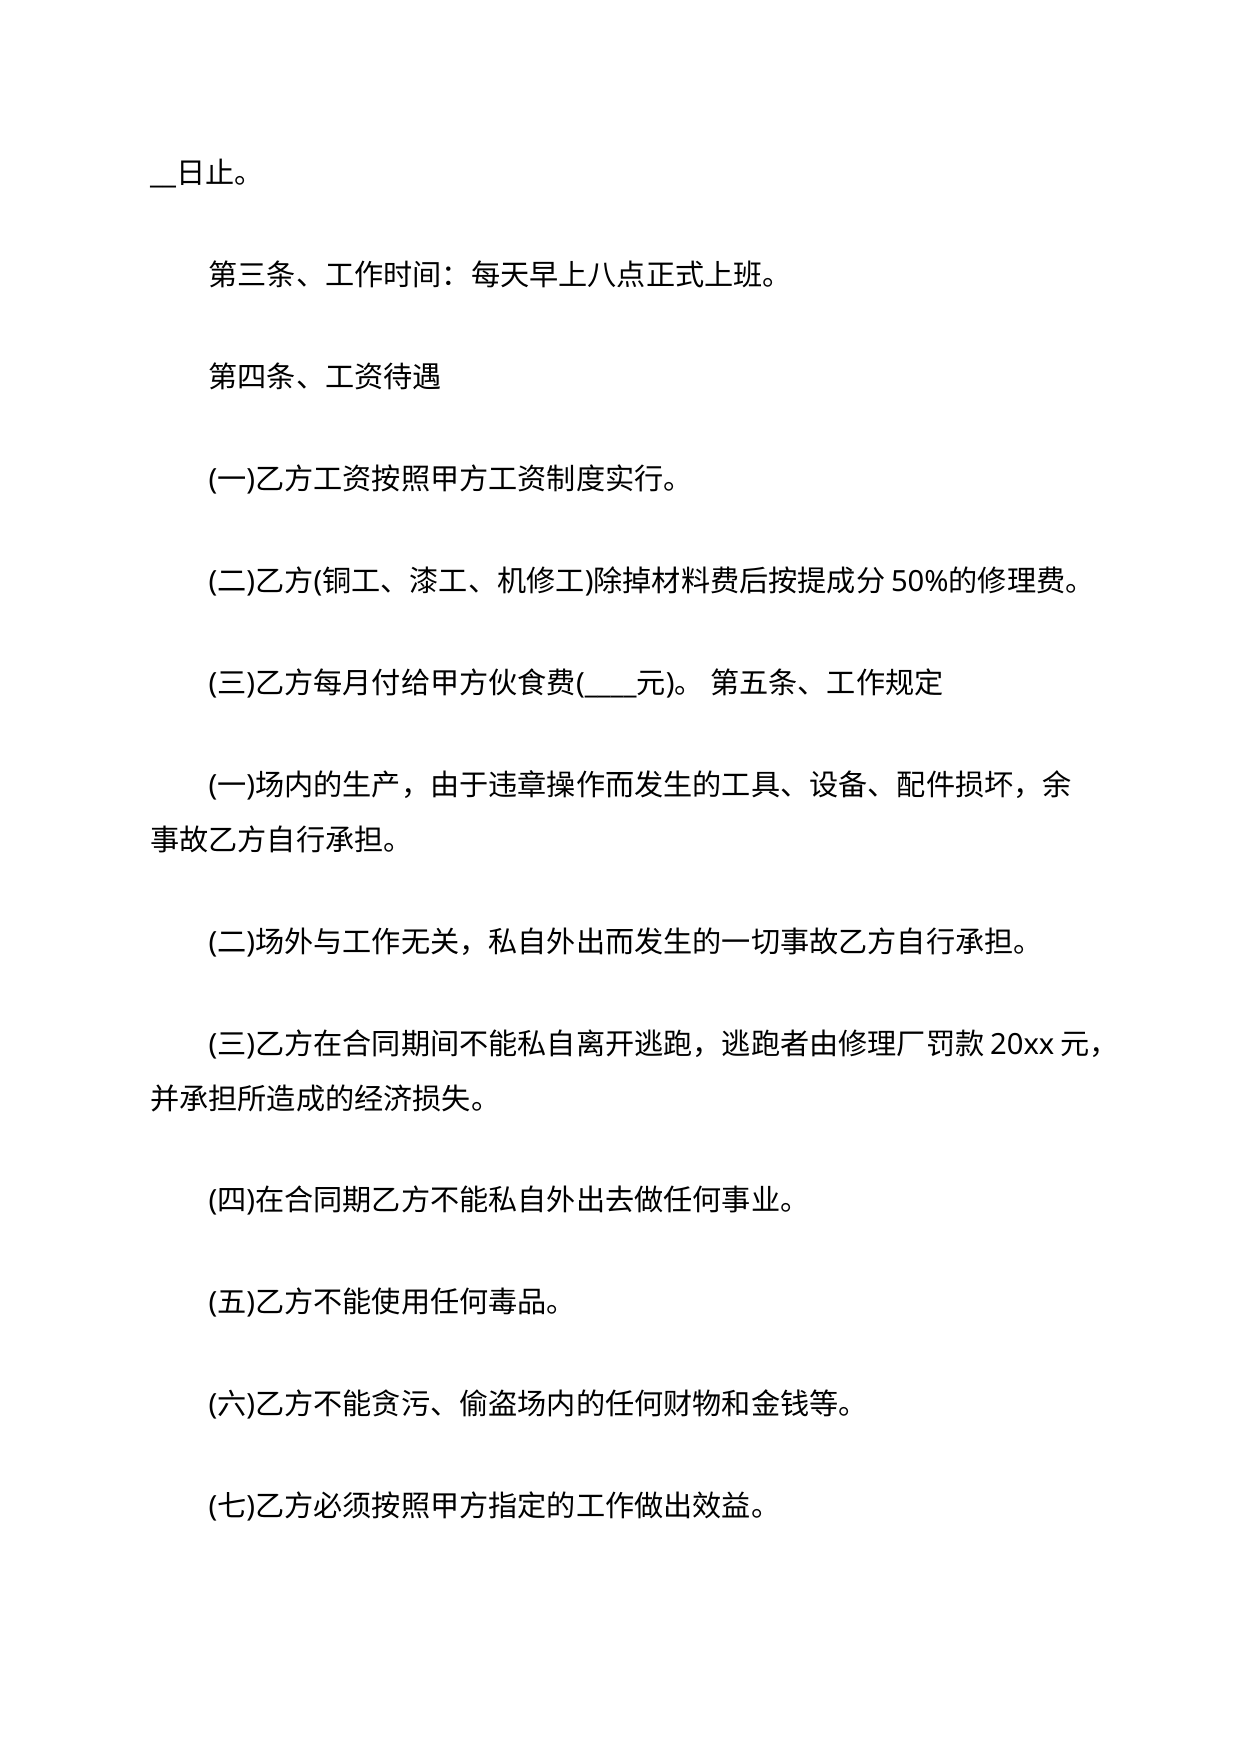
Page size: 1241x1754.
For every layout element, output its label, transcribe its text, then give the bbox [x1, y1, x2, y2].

text (二)场外与工作无关，私自外出而发生的一切事故乙方自行承担。 [150, 918, 1090, 961]
text (四)在合同期乙方不能私自外出去做任何事业。 [150, 1177, 1090, 1219]
text (三)乙方在合同期间不能私自离开逃跑，逃跑者由修理厂罚款20xx元，并承担所造成的经济损失。 [150, 1020, 1090, 1117]
text (三)乙方每月付给甲方伙食费(____元)。 第五条、工作规定 [150, 659, 1090, 702]
text (一)乙方工资按照甲方工资制度实行。 [150, 456, 1090, 498]
text (七)乙方必须按照甲方指定的工作做出效益。 [150, 1483, 1090, 1525]
text 第三条、工作时间：每天早上八点正式上班。 [150, 252, 1090, 294]
text (二)乙方(铜工、漆工、机修工)除掉材料费后按提成分50%的修理费。 [150, 557, 1090, 600]
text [150, 150, 1090, 192]
text 第四条、工资待遇 [150, 354, 1090, 396]
text (六)乙方不能贪污、偷盗场内的任何财物和金钱等。 [150, 1381, 1090, 1423]
text (五)乙方不能使用任何毒品。 [150, 1279, 1090, 1321]
text (一)场内的生产，由于违章操作而发生的工具、设备、配件损坏，余事故乙方自行承担。 [150, 761, 1090, 859]
